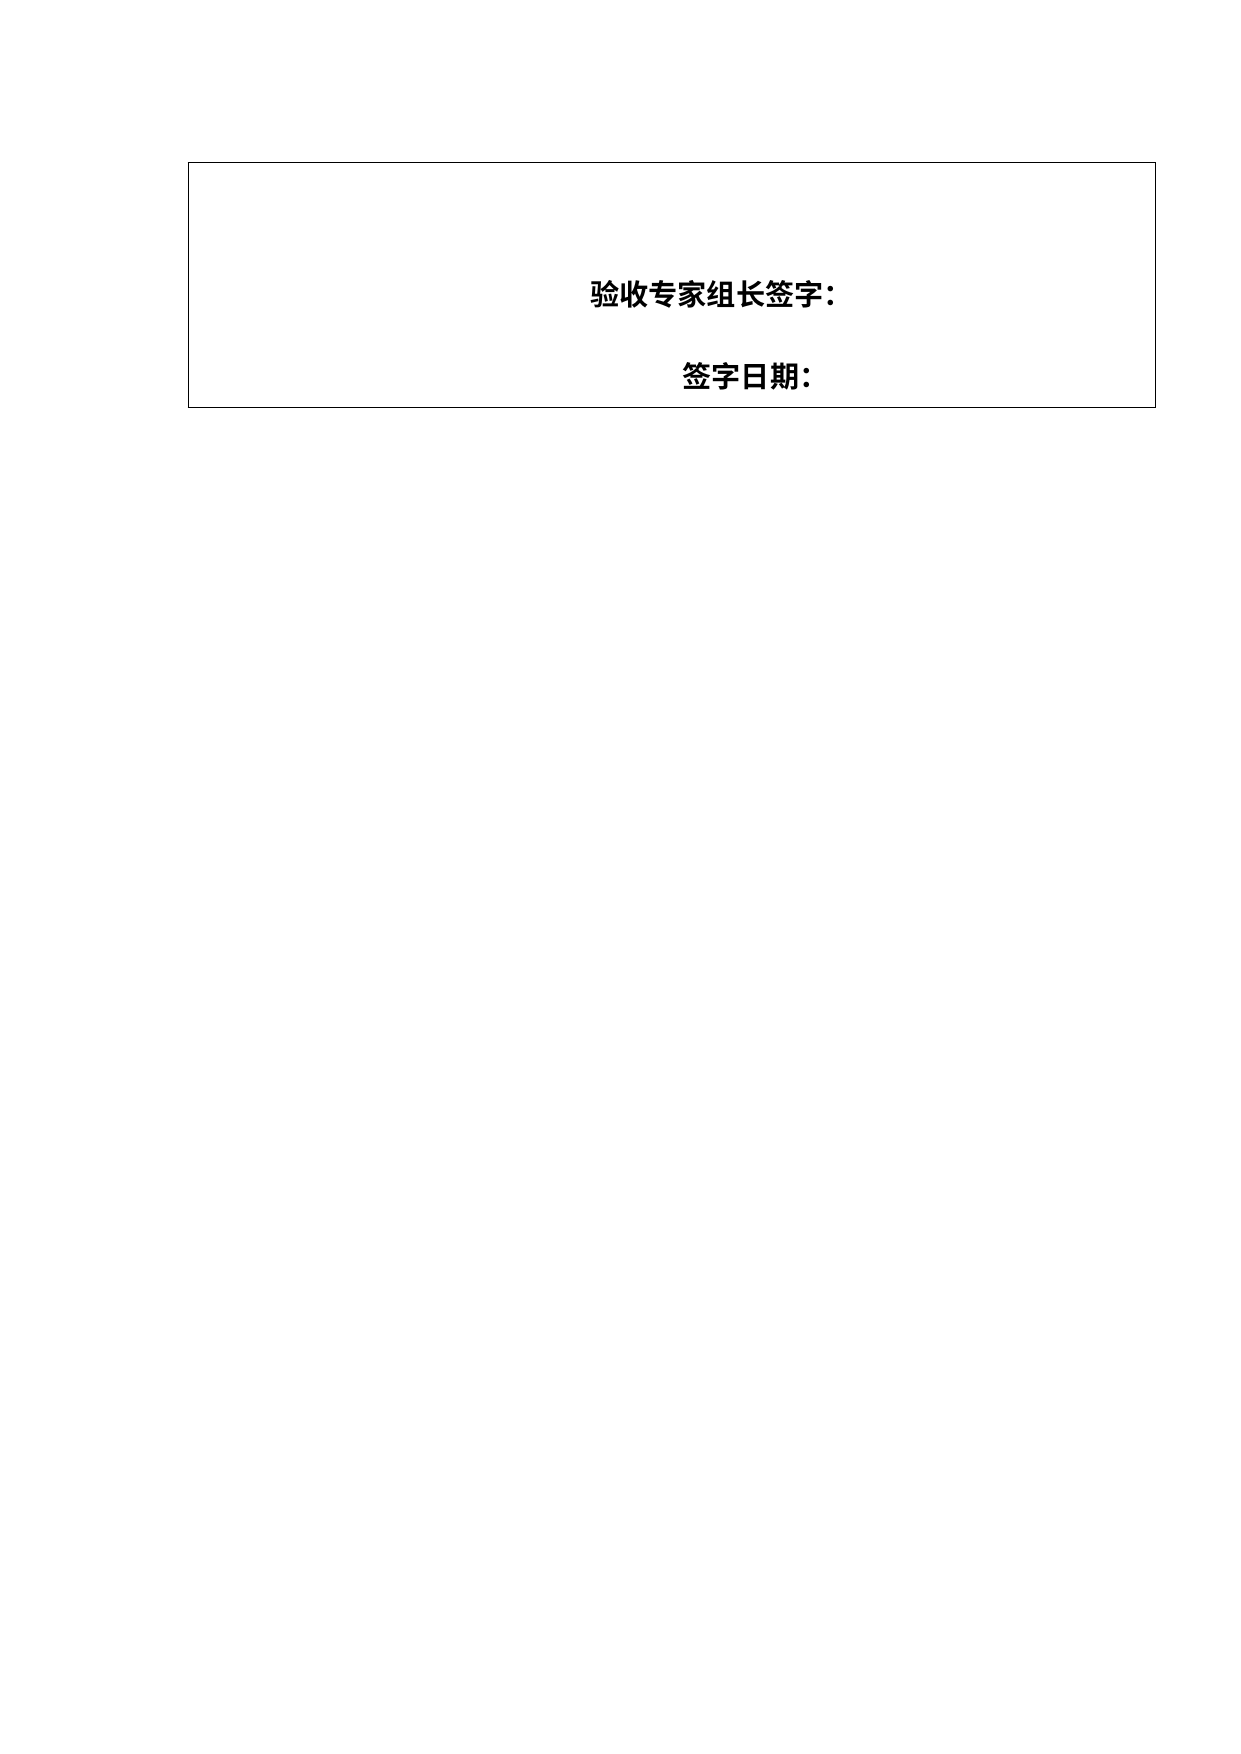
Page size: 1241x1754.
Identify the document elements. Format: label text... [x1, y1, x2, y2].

table_header 验收专家组长签字： 签字日期： [189, 163, 1155, 407]
